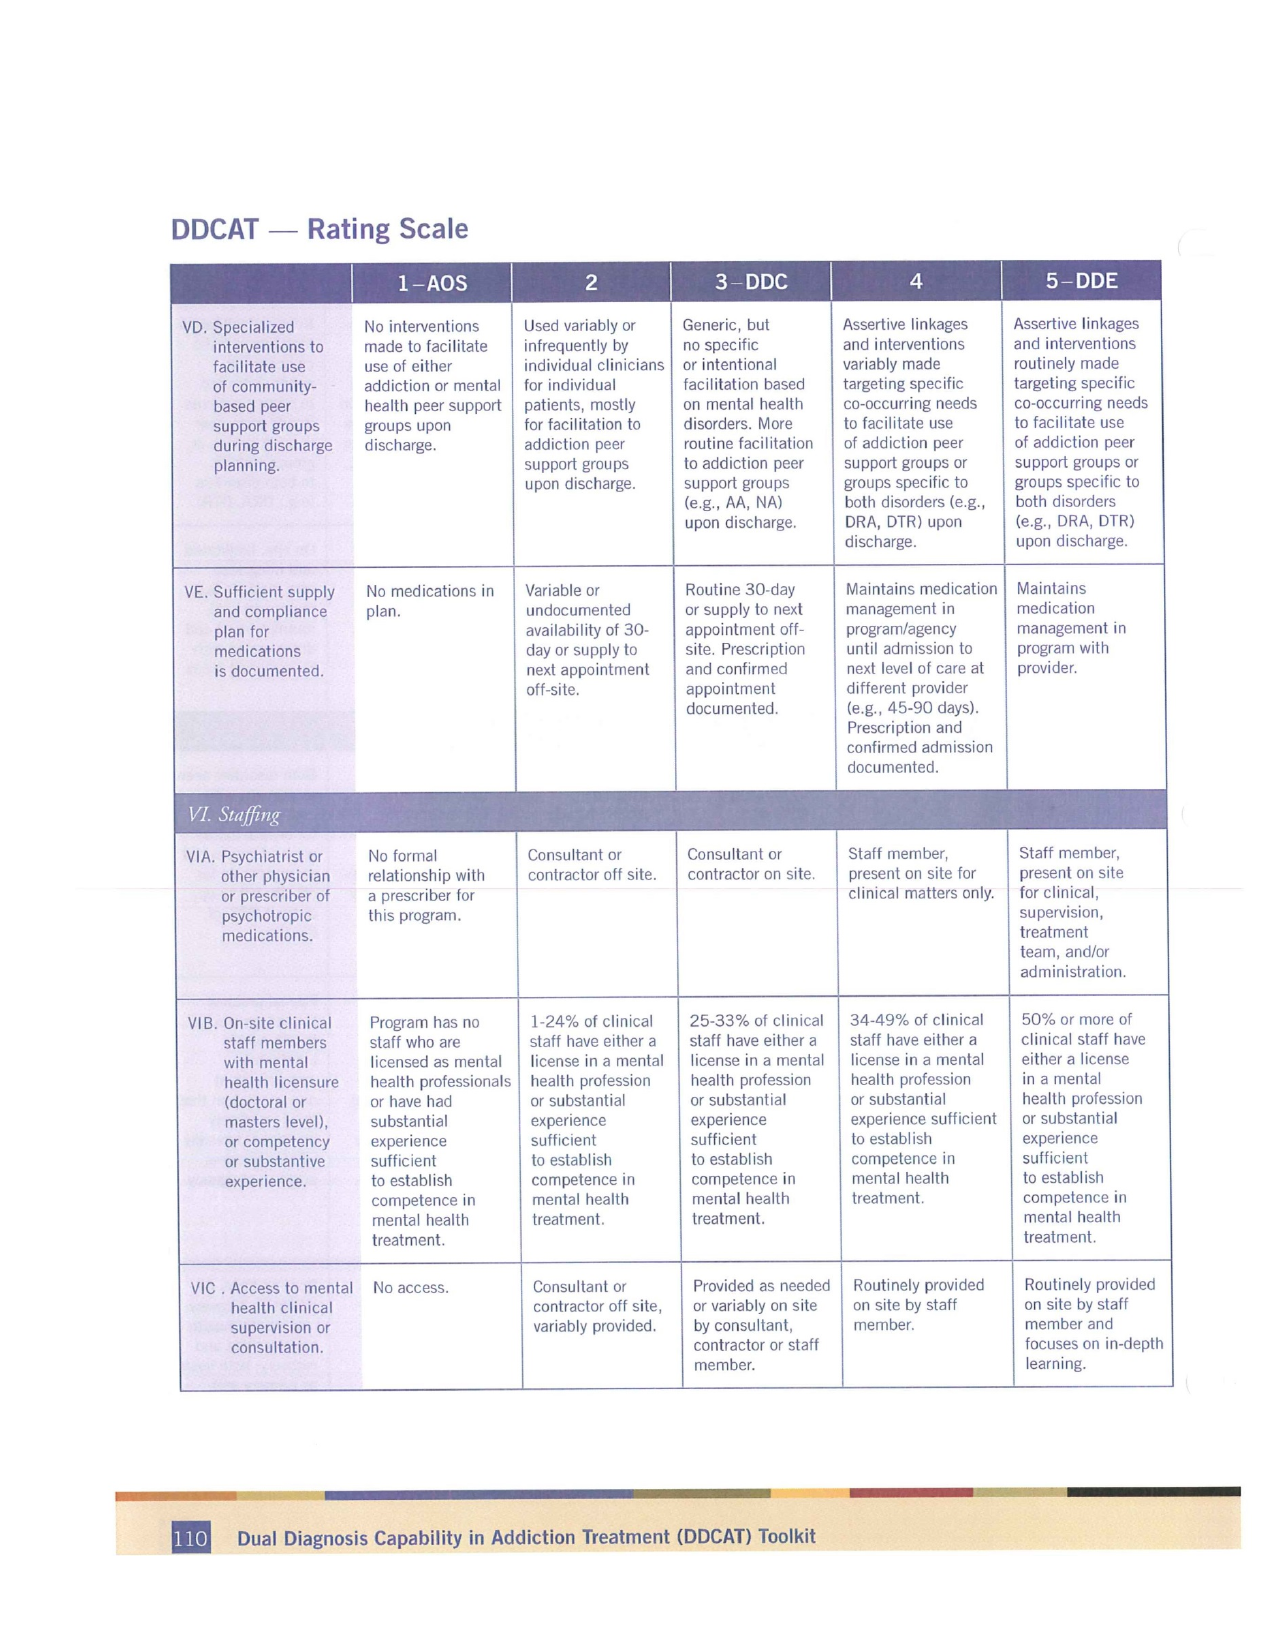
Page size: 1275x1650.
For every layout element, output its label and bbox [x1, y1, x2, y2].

picture [75, 75, 1258, 1556]
